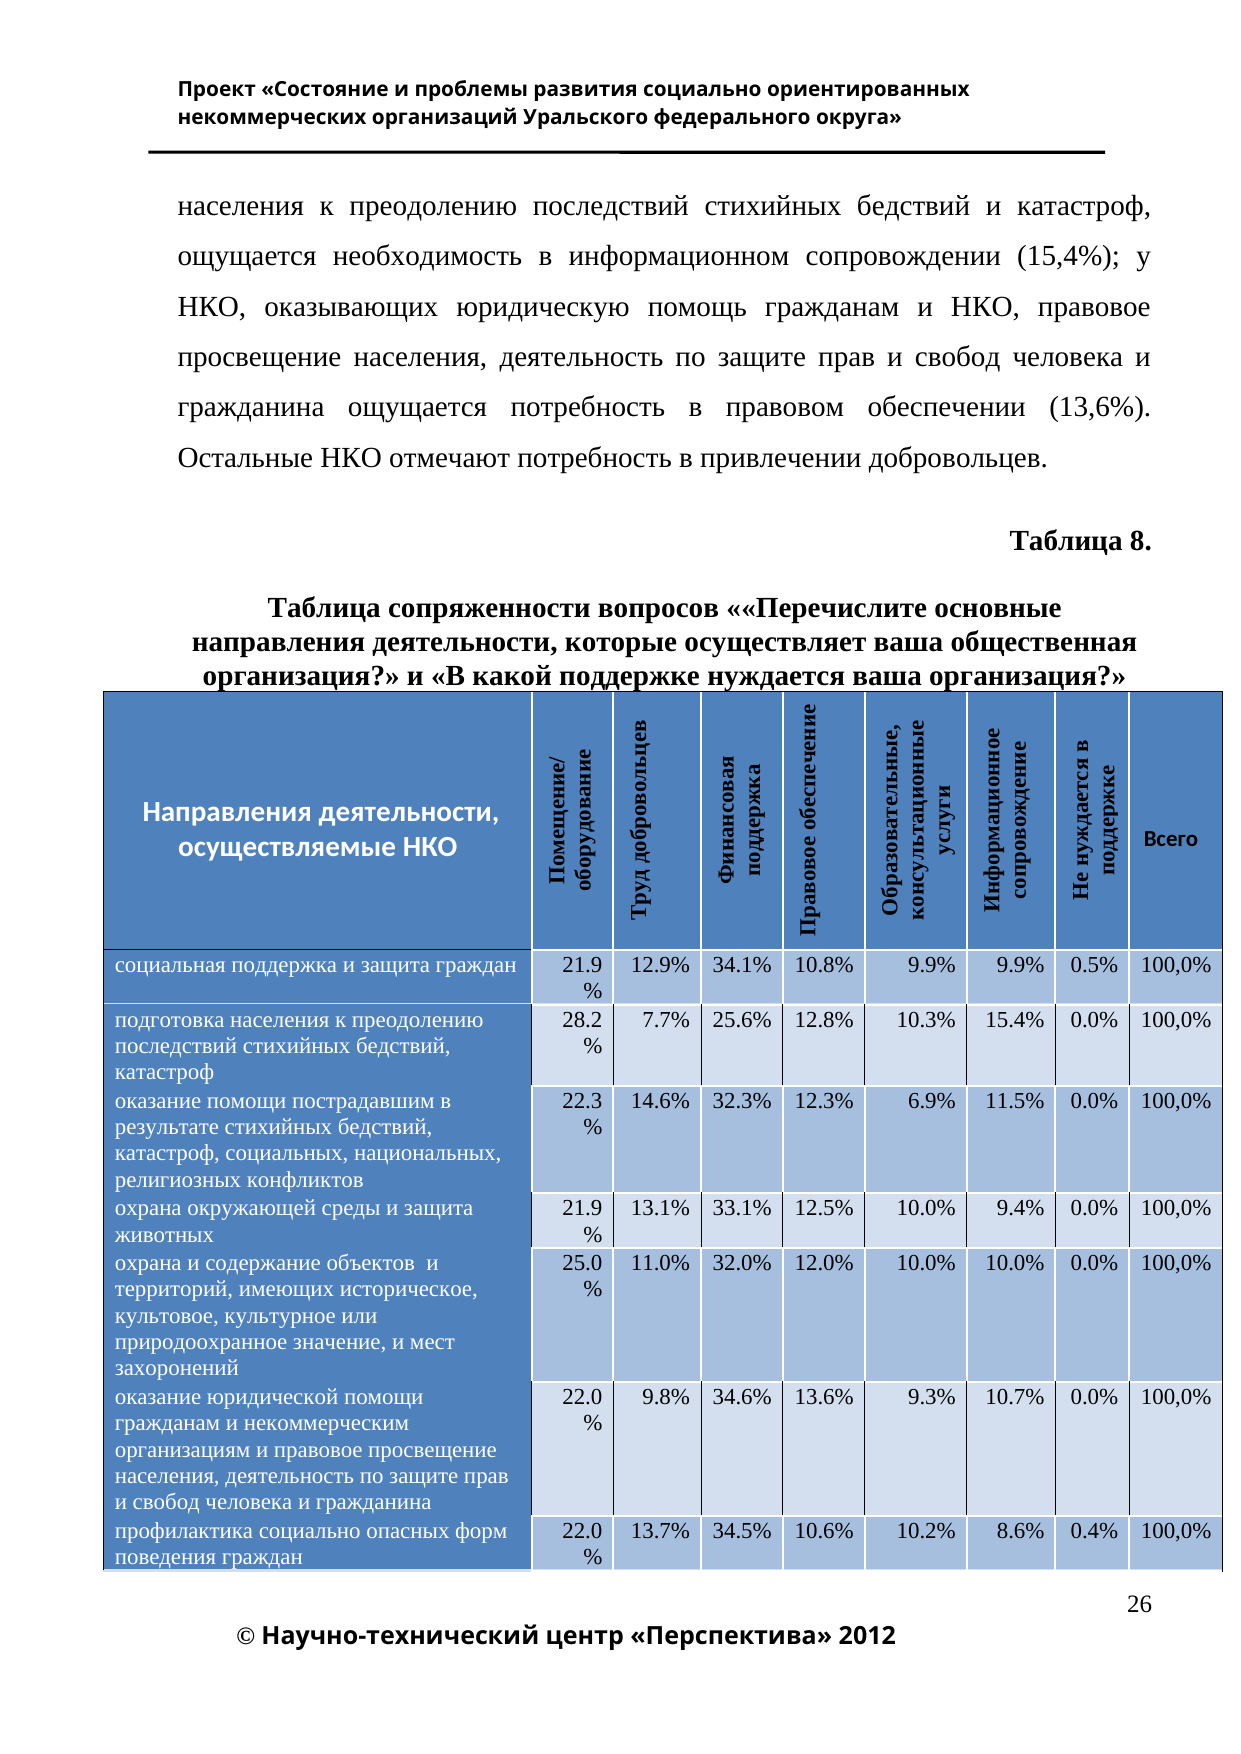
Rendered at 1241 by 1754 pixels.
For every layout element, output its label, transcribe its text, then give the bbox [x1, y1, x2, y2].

table_cell 0.4% [1056, 1517, 1128, 1569]
table_cell оказание помощи пострадавшим в результате стихийных бедствий, катастроф, социальных, национальных, религиозных конфликтов [104, 1085, 531, 1192]
table_cell 100,0% [1130, 1006, 1222, 1085]
table_header Финансовая поддержка [702, 692, 782, 949]
text Таблица 8. [177, 523, 1152, 557]
table_cell 9.8% [614, 1383, 701, 1515]
table_cell 9.4% [967, 1194, 1055, 1247]
table_cell 34.5% [702, 1517, 782, 1569]
table_cell 28.2% [532, 1006, 613, 1085]
table_header Правовое обеспечение [784, 692, 864, 949]
table_cell 12.3% [784, 1087, 864, 1192]
table_header Информационное сопровождение [968, 692, 1054, 949]
table_cell охрана окружающей среды и защита животных [104, 1192, 531, 1247]
table_cell 0.0% [1056, 1006, 1129, 1085]
table_cell 22.3% [533, 1087, 612, 1192]
table_cell социальная поддержка и защита граждан [104, 950, 531, 1003]
table_cell 7.7% [614, 1006, 701, 1085]
table_cell 10.0% [866, 1249, 966, 1381]
table_cell 32.3% [702, 1087, 782, 1192]
table_cell 12.9% [614, 951, 700, 1003]
table_cell 12.8% [783, 1006, 864, 1085]
table_header Направления деятельности, осуществляемые НКО [104, 692, 531, 949]
table_header Не нуждается в поддержке [1056, 692, 1128, 949]
table_cell 34.1% [702, 951, 782, 1003]
table_cell 13.1% [614, 1194, 701, 1247]
table_cell 14.6% [614, 1087, 700, 1192]
table_cell 100,0% [1130, 1517, 1222, 1569]
table_cell профилактика социально опасных форм поведения граждан [104, 1515, 531, 1569]
table_cell 10.0% [968, 1249, 1054, 1381]
table_header Труд добровольцев [614, 692, 700, 949]
table_cell 10.6% [784, 1517, 864, 1569]
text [177, 188, 1152, 473]
table_cell 0.0% [1056, 1383, 1129, 1515]
table_cell 10.3% [865, 1006, 966, 1085]
table_cell 100,0% [1130, 951, 1222, 1003]
table_cell 10.0% [865, 1194, 966, 1247]
table_cell 100,0% [1130, 1087, 1222, 1192]
table_cell 21.9% [533, 951, 612, 1003]
table_cell 25.0% [533, 1249, 612, 1381]
table_cell 0.5% [1056, 951, 1128, 1003]
table_cell 100,0% [1130, 1194, 1222, 1247]
table_cell 100,0% [1130, 1249, 1222, 1381]
table_header Образовательные, консультационные услуги [866, 692, 966, 949]
table_cell 25.6% [702, 1006, 782, 1085]
table_cell 100,0% [1130, 1383, 1222, 1515]
table_cell 0.0% [1056, 1087, 1128, 1192]
table_cell 13.6% [783, 1383, 864, 1515]
table_cell охрана и содержание объектов и территорий, имеющих историческое, культовое, культурное или природоохранное значение, и мест захоронений [104, 1247, 531, 1381]
table_cell 9.3% [865, 1383, 966, 1515]
table_cell 9.9% [968, 951, 1054, 1003]
table_cell 10.7% [967, 1383, 1055, 1515]
table_cell 22.0% [533, 1517, 612, 1569]
table_cell 10.2% [866, 1517, 966, 1569]
table_header Помещение/ оборудование [533, 692, 612, 949]
table_cell 8.6% [968, 1517, 1054, 1569]
table_cell 34.6% [702, 1383, 782, 1515]
table_cell 10.8% [784, 951, 864, 1003]
table_cell 0.0% [1056, 1194, 1129, 1247]
table_cell 12.0% [784, 1249, 864, 1381]
table_cell 21.9% [532, 1194, 613, 1247]
table_cell 11.5% [968, 1087, 1054, 1192]
table_header Всего [1130, 692, 1222, 949]
table_cell 12.5% [783, 1194, 864, 1247]
table_cell 6.9% [866, 1087, 966, 1192]
table_cell 33.1% [702, 1194, 782, 1247]
table_cell 0.0% [1056, 1249, 1128, 1381]
table_cell 9.9% [866, 951, 966, 1003]
table_cell подготовка населения к преодолению последствий стихийных бедствий, катастроф [104, 1004, 531, 1085]
text Таблица сопряженности вопросов ««Перечислите основные направления деятельности, которые осуществляет ваша общественная организация?» и «В какой поддержке нуждается ваша организация?» [177, 591, 1152, 691]
table_cell 22.0% [532, 1383, 613, 1515]
table_cell 11.0% [614, 1249, 700, 1381]
table_cell оказание юридической помощи гражданам и некоммерческим организациям и правовое просвещение населения, деятельность по защите прав и свобод человека и гражданина [104, 1381, 531, 1515]
table_cell 32.0% [702, 1249, 782, 1381]
table_cell 13.7% [614, 1517, 700, 1569]
table_cell 15.4% [967, 1006, 1055, 1085]
